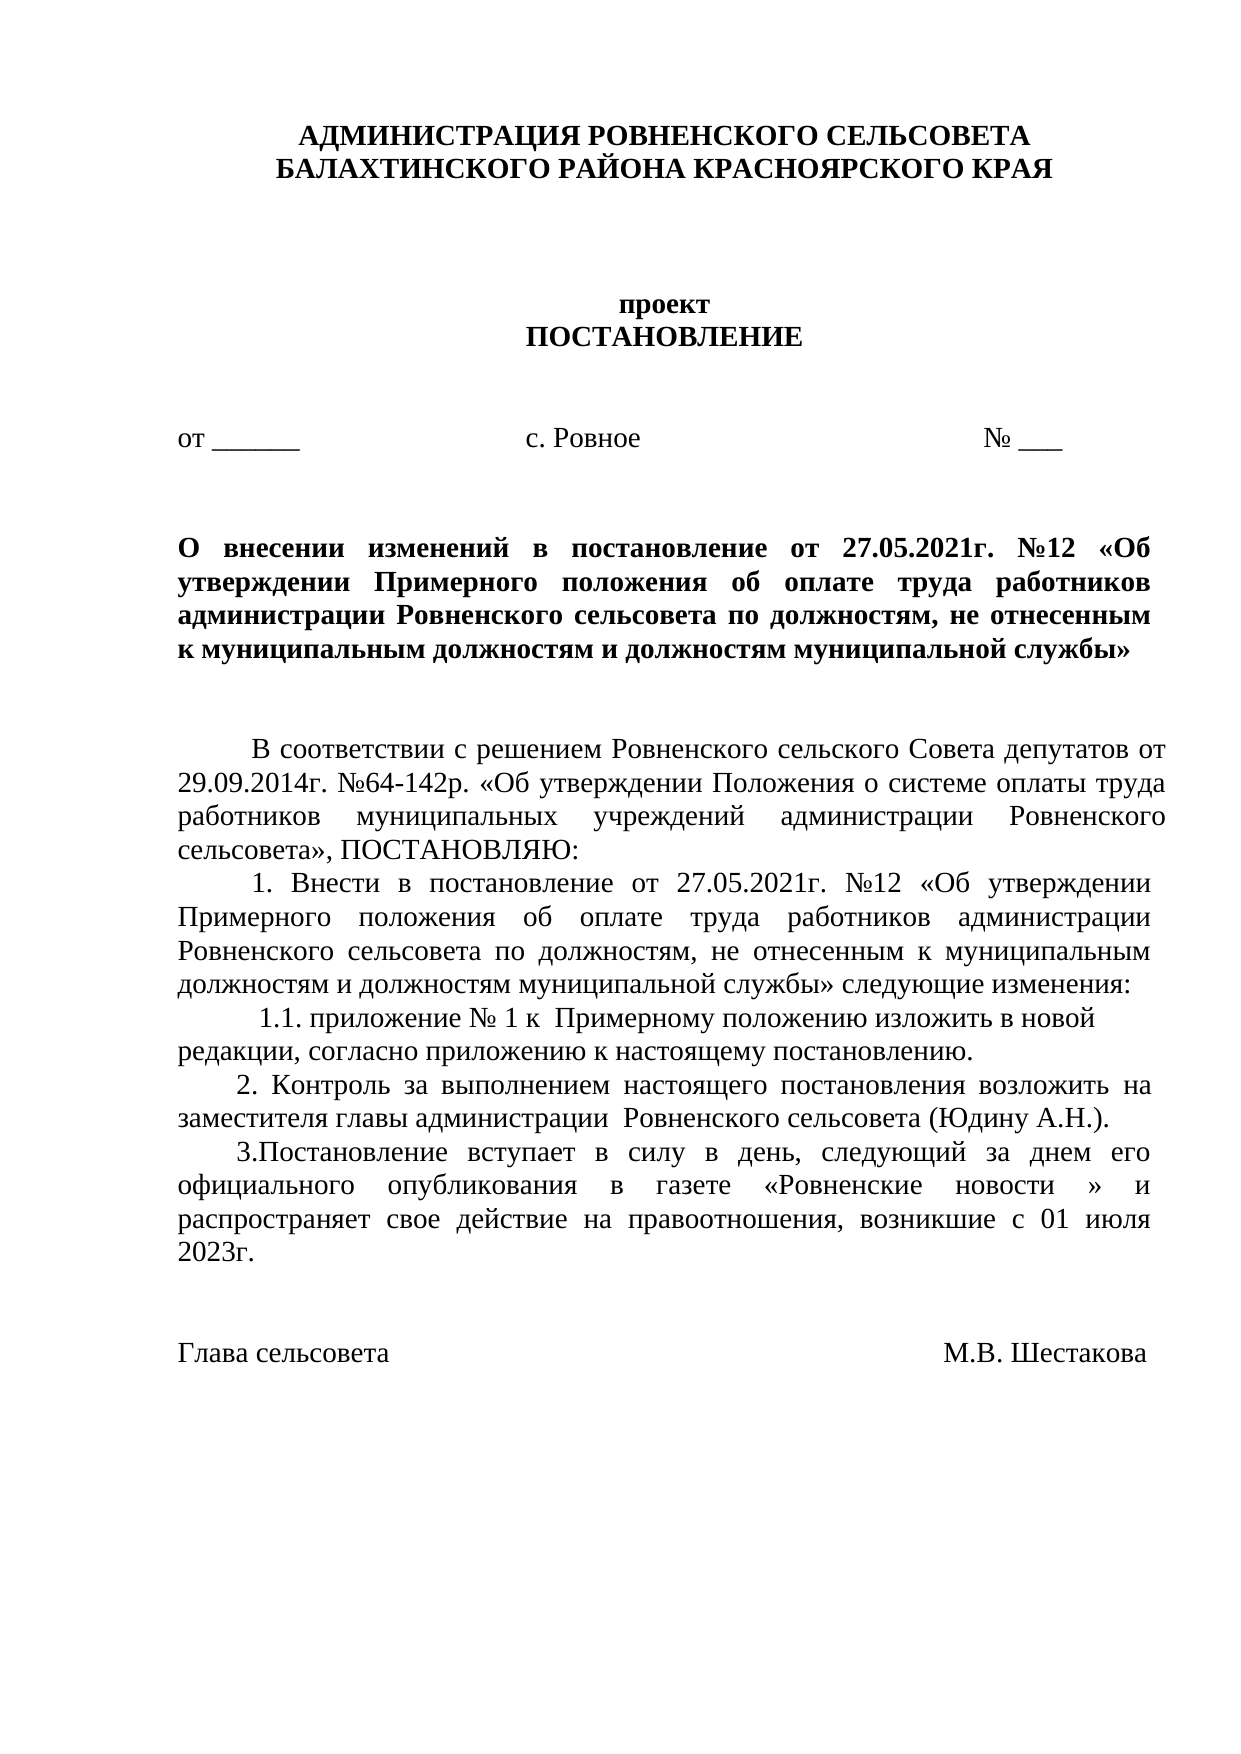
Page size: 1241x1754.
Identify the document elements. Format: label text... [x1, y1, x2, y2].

text АДМИНИСТРАЦИЯ РОВНЕНСКОГО СЕЛЬСОВЕТА [177, 118, 1152, 152]
text ПОСТАНОВЛЕНИЕ [177, 319, 1152, 353]
text 2. Контроль за выполнением настоящего постановления возложить на заместителя главы администрации Ровненского сельсовета (Юдину А.Н.). [177, 1067, 1152, 1134]
text 1.1. приложение № 1 к Примерному положению изложить в новой редакции, согласно приложению к настоящему постановлению. [177, 1000, 1152, 1067]
text проект [177, 286, 1152, 319]
text 1. Внести в постановление от 27.05.2021г. №12 «Об утверждении Примерного положения об оплате труда работников администрации Ровненского сельсовета по должностям, не отнесенным к муниципальным должностям и должностям муниципальной службы» следующие изменения: [177, 866, 1152, 1000]
text от ______ с. Ровное № ___ [177, 420, 1152, 453]
text БАЛАХТИНСКОГО РАЙОНА КРАСНОЯРСКОГО КРАЯ [177, 152, 1152, 185]
subtitle В соответствии с решением Ровненского сельского Совета депутатов от 29.09.2014г. №64-142р. «Об утверждении Положения о системе оплаты труда работников муниципальных учреждений администрации Ровненского сельсовета», ПОСТАНОВЛЯЮ: [177, 731, 1166, 866]
text О внесении изменений в постановление от 27.05.2021г. №12 «Об утверждении Примерного положения об оплате труда работников администрации Ровненского сельсовета по должностям, не отнесенным к муниципальным должностям и должностям муниципальной службы» [177, 530, 1152, 664]
text 3.Постановление вступает в силу в день, следующий за днем его официального опубликования в газете «Ровненские новости » и распространяет свое действие на правоотношения, возникшие с 01 июля 2023г. [177, 1134, 1152, 1268]
text Глава сельсовета М.В. Шестакова [177, 1335, 1152, 1369]
